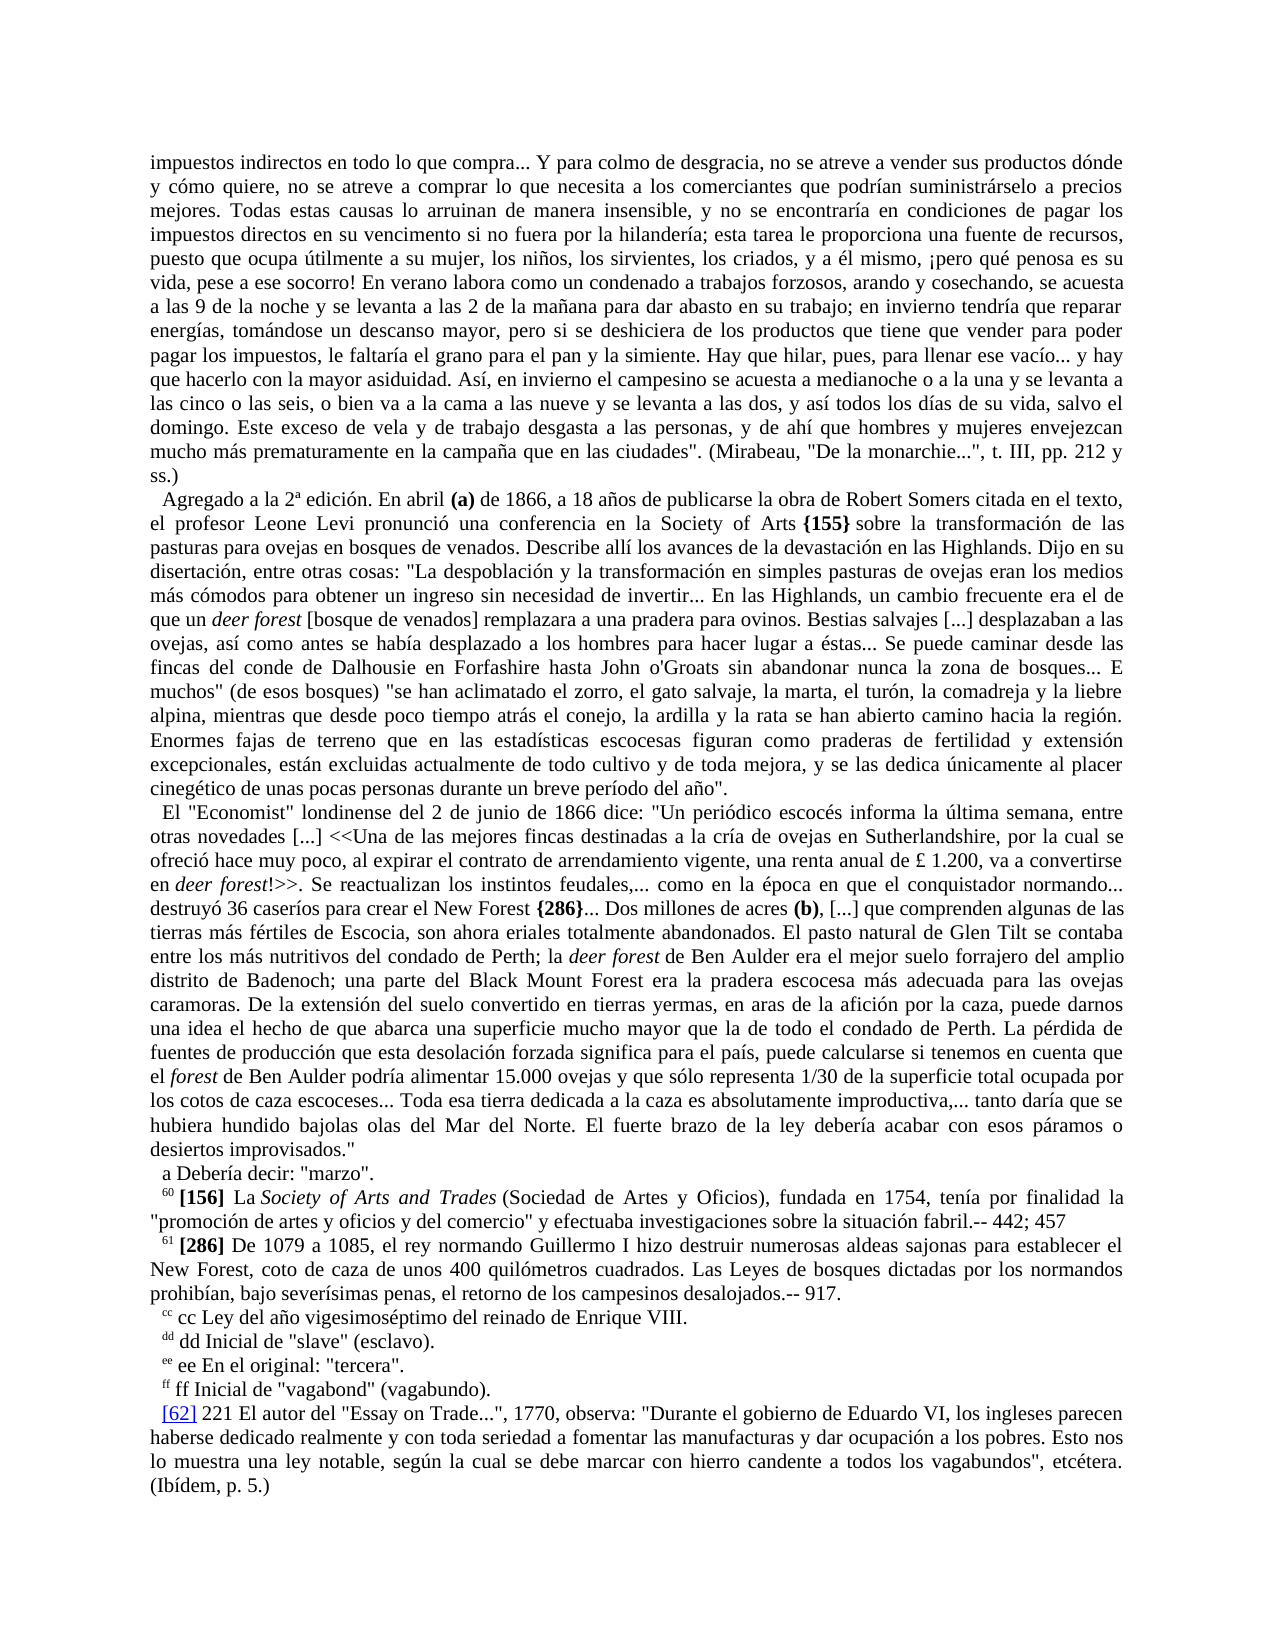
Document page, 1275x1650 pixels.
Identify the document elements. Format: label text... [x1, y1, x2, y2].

text 61 [286] De 1079 a 1085, el rey normando Guillermo I hizo destruir numerosas aldeas sajonas para establecer el New Forest, coto de caza de unos 400 quilómetros cuadrados. Las Leyes de bosques dictadas por los normandos prohibían, bajo severísimas penas, el retorno de los campesinos desalojados.-- 917. [150, 1233, 1125, 1305]
text ff ff Inicial de "vagabond" (vagabundo). [150, 1377, 1125, 1401]
text 60 [156] La Society of Arts and Trades (Sociedad de Artes y Oficios), fundada en 1754, tenía por finalidad la "promoción de artes y oficios y del comercio" y efectuaba investigaciones sobre la situación fabril.-- 442; 457 [150, 1185, 1125, 1233]
text ee ee En el original: "tercera". [150, 1353, 1125, 1377]
text a Debería decir: "marzo". [150, 1161, 1125, 1185]
text El "Economist" londinense del 2 de junio de 1866 dice: "Un periódico escocés informa la última semana, entre otras novedades [...] <<Una de las mejores fincas destinadas a la cría de ovejas en Sutherlandshire, por la cual se ofreció hace muy poco, al expirar el contrato de arrendamiento vigente, una renta anual de £ 1.200, va a convertirse en deer forest!>>. Se reactualizan los instintos feudales,... como en la época en que el conquistador normando... destruyó 36 caseríos para crear el New Forest {286}... Dos millones de acres (b), [...] que comprenden algunas de las tierras más fértiles de Escocia, son ahora eriales totalmente abandonados. El pasto natural de Glen Tilt se contaba entre los más nutritivos del condado de Perth; la deer forest de Ben Aulder era el mejor suelo forrajero del amplio distrito de Badenoch; una parte del Black Mount Forest era la pradera escocesa más adecuada para las ovejas caramoras. De la extensión del suelo convertido en tierras yermas, en aras de la afición por la caza, puede darnos una idea el hecho de que abarca una superficie mucho mayor que la de todo el condado de Perth. La pérdida de fuentes de producción que esta desolación forzada significa para el país, puede calcularse si tenemos en cuenta que el forest de Ben Aulder podría alimentar 15.000 ovejas y que sólo representa 1/30 de la superficie total ocupada por los cotos de caza escoceses... Toda esa tierra dedicada a la caza es absolutamente improductiva,... tanto daría que se hubiera hundido bajolas olas del Mar del Norte. El fuerte brazo de la ley debería acabar con esos páramos o desiertos improvisados." [150, 800, 1125, 1161]
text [150, 150, 1125, 487]
text dd dd Inicial de "slave" (esclavo). [150, 1329, 1125, 1353]
text Agregado a la 2ª edición. En abril (a) de 1866, a 18 años de publicarse la obra de Robert Somers citada en el texto, el profesor Leone Levi pronunció una conferencia en la Society of Arts {155} sobre la transformación de las pasturas para ovejas en bosques de venados. Describe allí los avances de la devastación en las Highlands. Dijo en su disertación, entre otras cosas: "La despoblación y la transformación en simples pasturas de ovejas eran los medios más cómodos para obtener un ingreso sin necesidad de invertir... En las Highlands, un cambio frecuente era el de que un deer forest [bosque de venados] remplazara a una pradera para ovinos. Bestias salvajes [...] desplazaban a las ovejas, así como antes se había desplazado a los hombres para hacer lugar a éstas... Se puede caminar desde las fincas del conde de Dalhousie en Forfashire hasta John o'Groats sin abandonar nunca la zona de bosques... E muchos" (de esos bosques) "se han aclimatado el zorro, el gato salvaje, la marta, el turón, la comadreja y la liebre alpina, mientras que desde poco tiempo atrás el conejo, la ardilla y la rata se han abierto camino hacia la región. Enormes fajas de terreno que en las estadísticas escocesas figuran como praderas de fertilidad y extensión excepcionales, están excluidas actualmente de todo cultivo y de toda mejora, y se las dedica únicamente al placer cinegético de unas pocas personas durante un breve período del año". [150, 487, 1125, 800]
text [62] 221 El autor del "Essay on Trade...", 1770, observa: "Durante el gobierno de Eduardo VI, los ingleses parecen haberse dedicado realmente y con toda seriedad a fomentar las manufacturas y dar ocupación a los pobres. Esto nos lo muestra una ley notable, según la cual se debe marcar con hierro candente a todos los vagabundos", etcétera. (Ibídem, p. 5.) [150, 1401, 1125, 1497]
text cc cc Ley del año vigesimoséptimo del reinado de Enrique VIII. [150, 1305, 1125, 1329]
